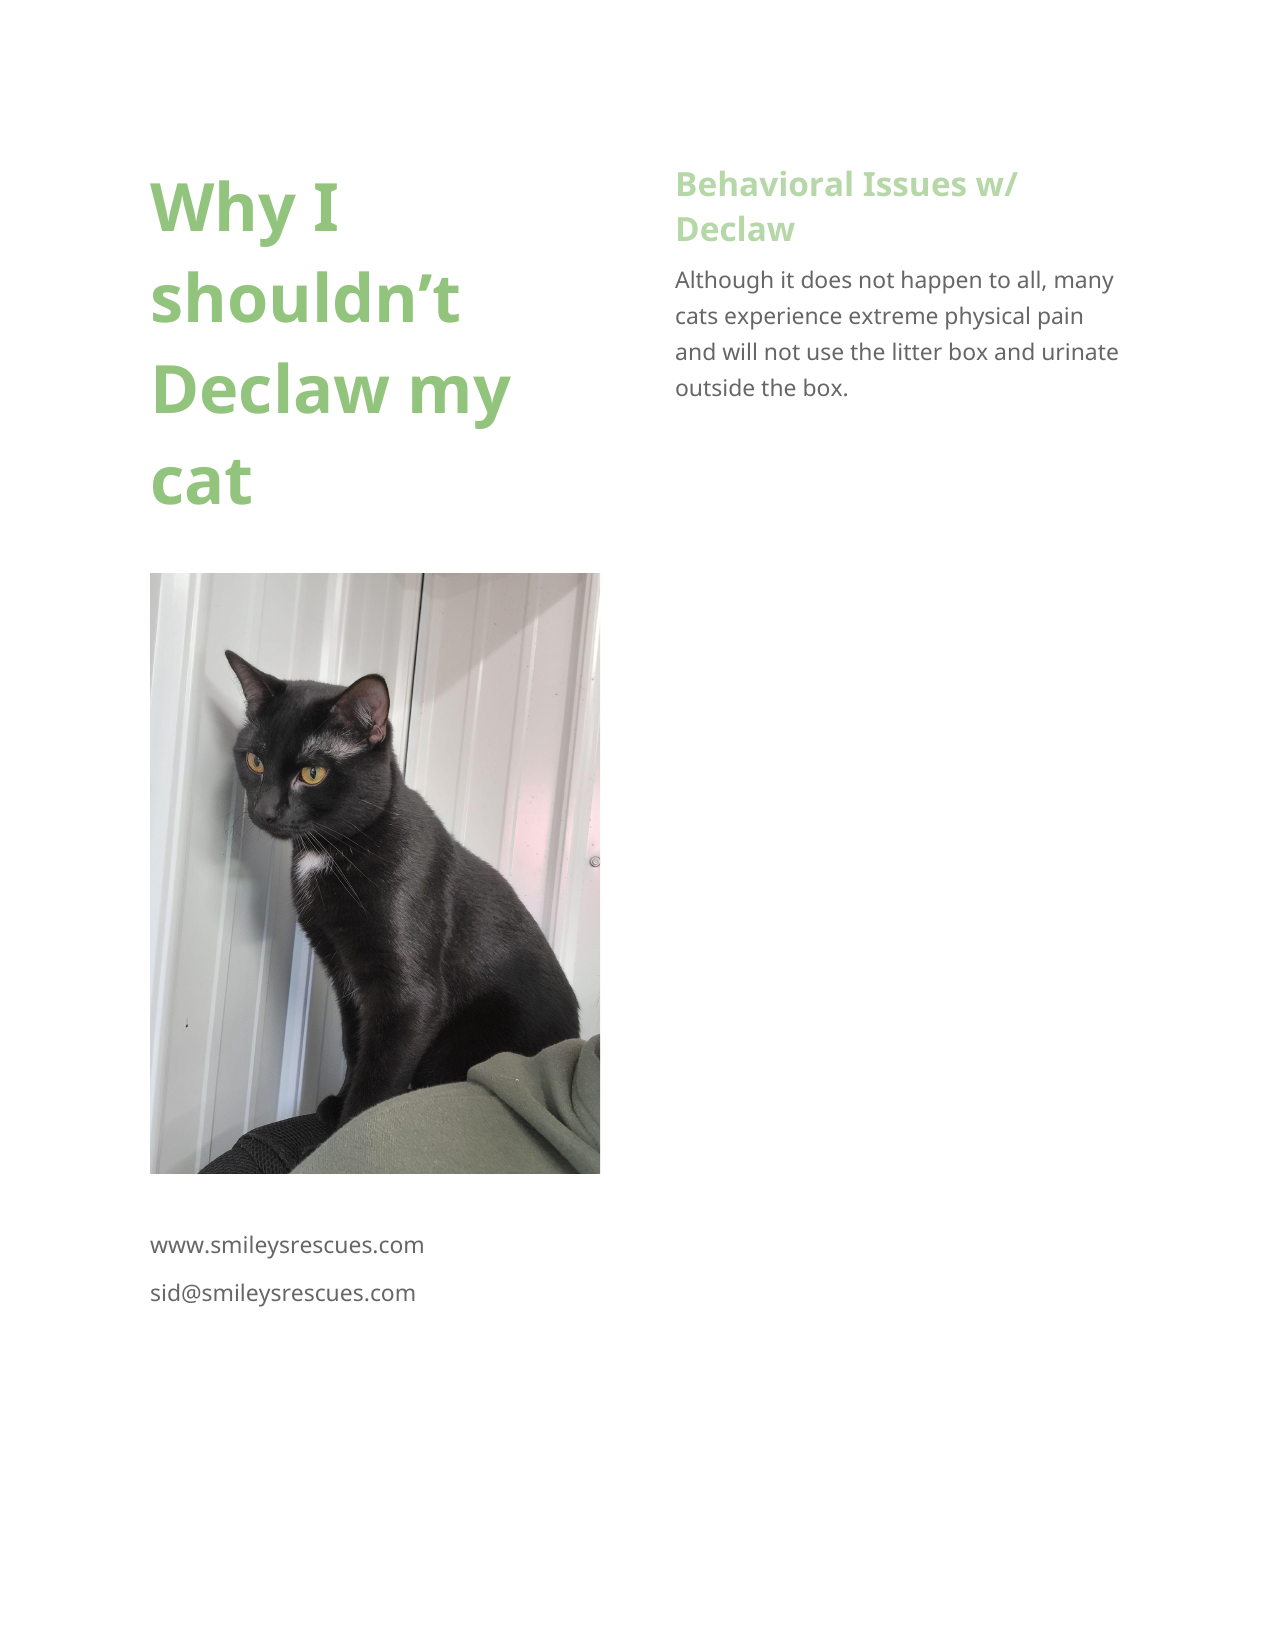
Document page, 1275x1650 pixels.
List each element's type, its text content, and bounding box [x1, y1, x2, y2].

subtitle Behavioral Issues w/ Declaw [675, 160, 1125, 251]
text Although it does not happen to all, many cats experience extreme physical pain and will not use the litter box and urinate outside the box. [675, 264, 1125, 403]
picture [150, 573, 600, 1174]
title Why I shouldn’t Declaw my cat [150, 160, 603, 524]
text www.smileysrescues.com [150, 1229, 600, 1260]
text sid@smileysrescues.com [150, 1277, 600, 1308]
